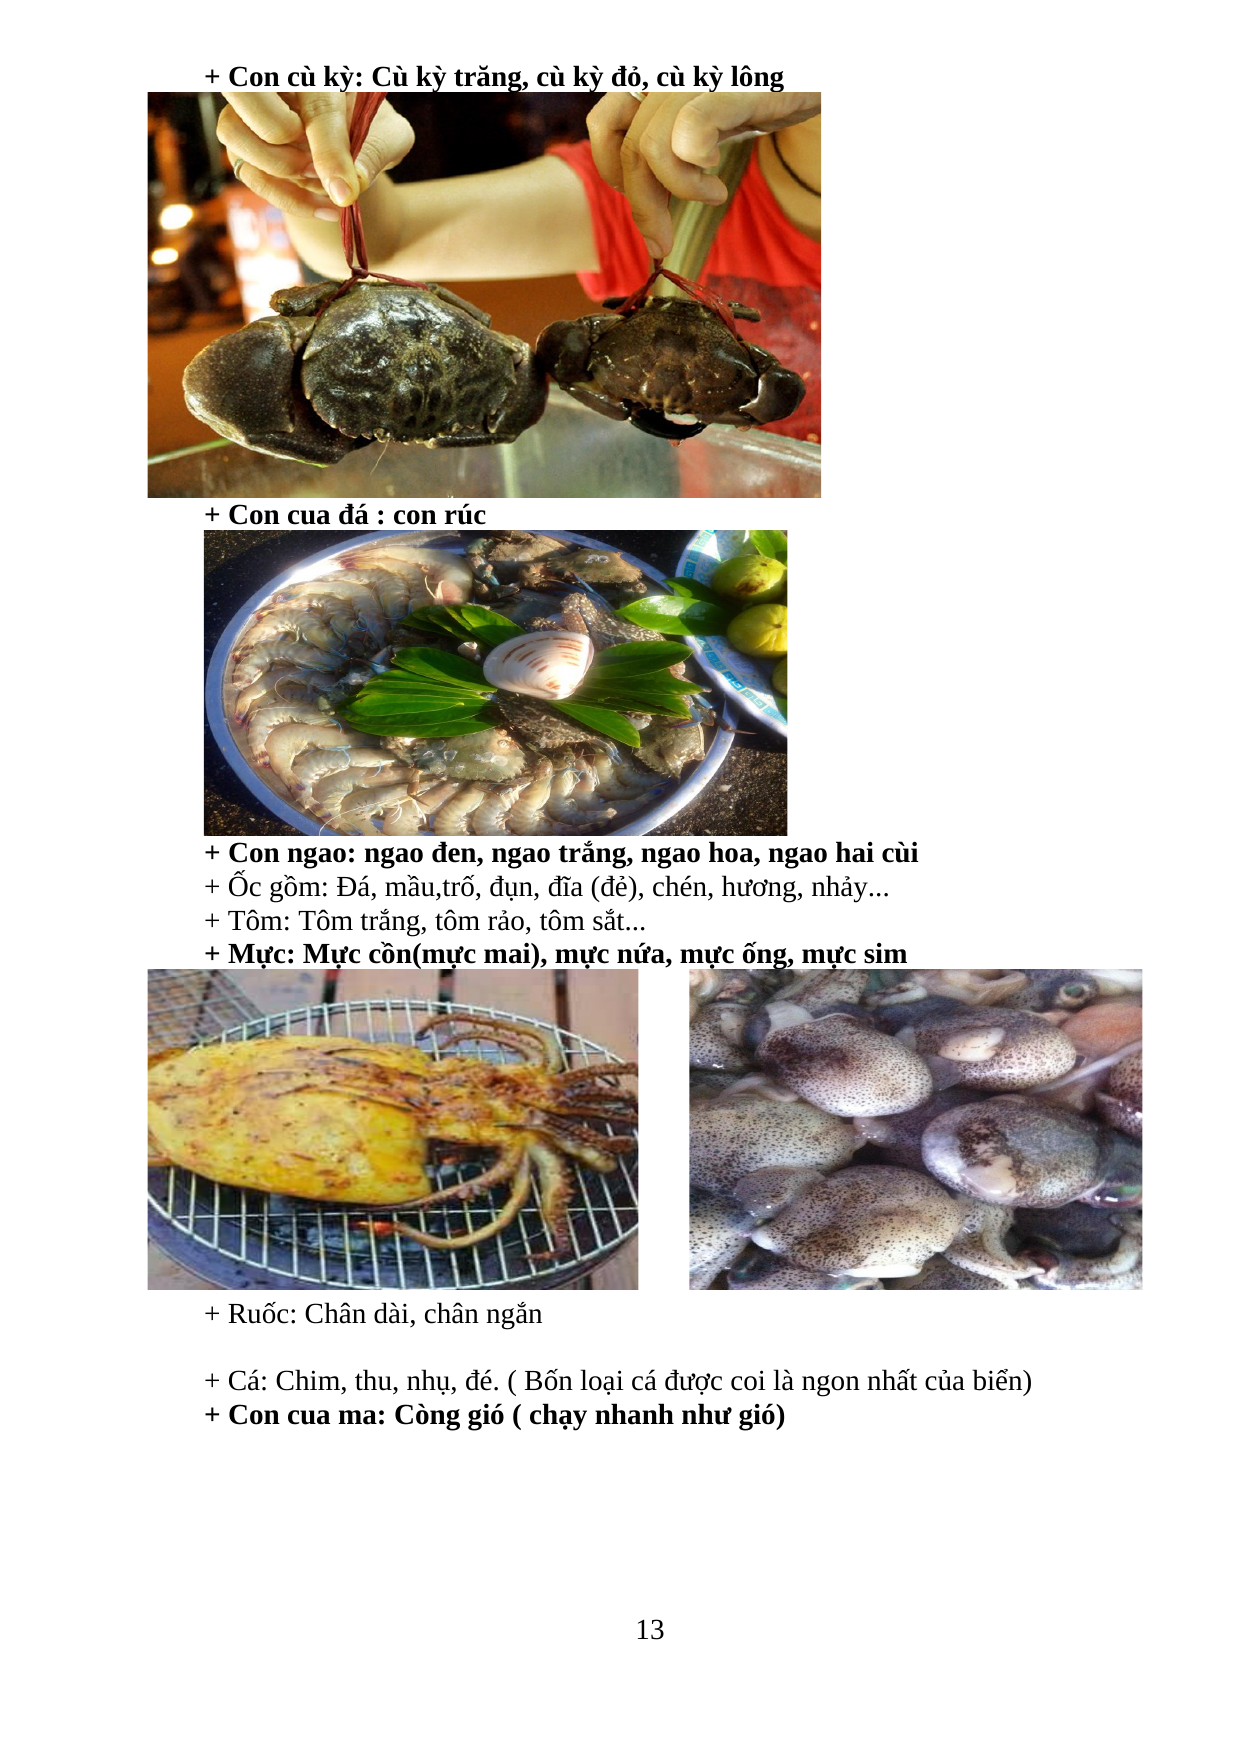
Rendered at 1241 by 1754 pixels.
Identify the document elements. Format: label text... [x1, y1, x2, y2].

picture [689, 969, 1143, 1290]
text + Con cù kỳ: Cù kỳ trăng, cù kỳ đỏ, cù kỳ lông [148, 59, 1152, 93]
text + Con ngao: ngao đen, ngao trắng, ngao hoa, ngao hai cùi [148, 836, 1152, 869]
picture [147, 92, 822, 498]
text + Cá: Chim, thu, nhụ, đé. ( Bốn loại cá được coi là ngon nhất của biển) [148, 1363, 1152, 1397]
picture [147, 969, 639, 1290]
text + Con cua ma: Còng gió ( chạy nhanh như gió) [148, 1397, 1152, 1430]
text + Con cua đá : con rúc [148, 497, 1152, 531]
text + Ốc gồm: Đá, mầu,trố, đụn, đĩa (đẻ), chén, hương, nhảy... [148, 869, 1152, 903]
text + Ruốc: Chân dài, chân ngắn [148, 1296, 1152, 1330]
picture [203, 530, 788, 836]
text + Tôm: Tôm trắng, tôm rảo, tôm sắt... [148, 903, 1152, 936]
